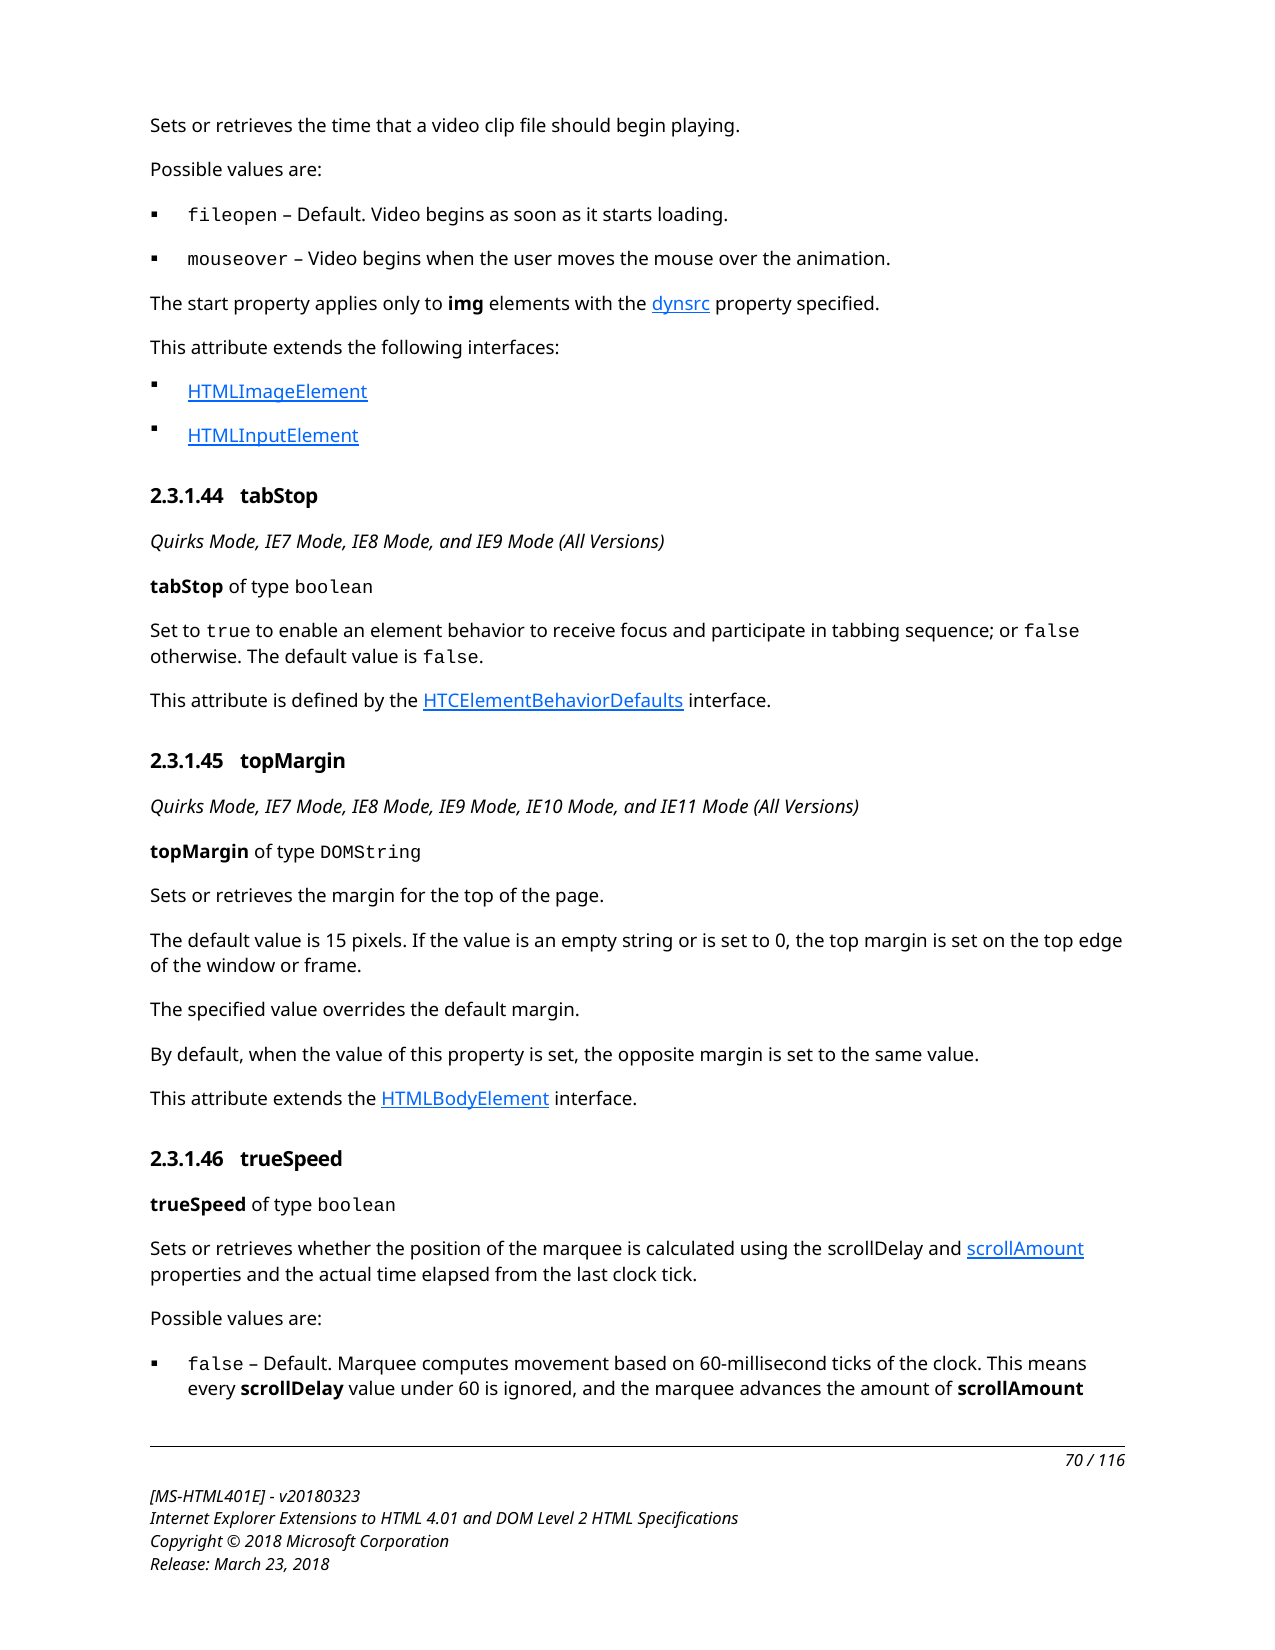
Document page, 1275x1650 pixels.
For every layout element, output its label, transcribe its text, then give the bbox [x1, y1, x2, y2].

text Sets or retrieves the time that a video clip file should begin playing. [150, 112, 1125, 138]
text trueSpeed of type boolean [150, 1191, 1125, 1217]
text The start property applies only to img elements with the dynsrc property specified. [150, 290, 1125, 316]
text The default value is 15 pixels. If the value is an empty string or is set to 0, the top margin is set on the top edge of the window or frame. [150, 927, 1125, 978]
text This attribute extends the HTMLBodyElement interface. [150, 1085, 1125, 1111]
text Quirks Mode, IE7 Mode, IE8 Mode, and IE9 Mode (All Versions) [150, 529, 1125, 554]
text Set to true to enable an element behavior to receive focus and participate in tabbing sequence; or false otherwise. The default value is false. [150, 618, 1125, 669]
list HTMLImageElement [150, 378, 1125, 404]
text Quirks Mode, IE7 Mode, IE8 Mode, IE9 Mode, IE10 Mode, and IE11 Mode (All Versions) [150, 794, 1125, 819]
text The specified value overrides the default margin. [150, 997, 1125, 1022]
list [150, 1350, 1125, 1401]
subtitle tabStop [150, 482, 1125, 510]
list fileopen – Default. Video begins as soon as it starts loading. [150, 201, 1125, 227]
text This attribute is defined by the HTCElementBehaviorDefaults interface. [150, 688, 1125, 713]
subtitle trueSpeed [150, 1144, 1125, 1172]
text Possible values are: [150, 1306, 1125, 1331]
text tabStop of type boolean [150, 573, 1125, 599]
text Possible values are: [150, 157, 1125, 182]
text topMargin of type DOMString [150, 838, 1125, 864]
text By default, when the value of this property is set, the opposite margin is set to the same value. [150, 1041, 1125, 1066]
text Sets or retrieves the margin for the top of the page. [150, 883, 1125, 908]
text Sets or retrieves whether the position of the marquee is calculated using the scrollDelay and scrollAmount properties and the actual time elapsed from the last clock tick. [150, 1236, 1125, 1287]
list mouseover – Video begins when the user moves the mouse over the animation. [150, 246, 1125, 271]
list HTMLInputElement [150, 423, 1125, 448]
subtitle topMargin [150, 747, 1125, 775]
text This attribute extends the following interfaces: [150, 334, 1125, 360]
